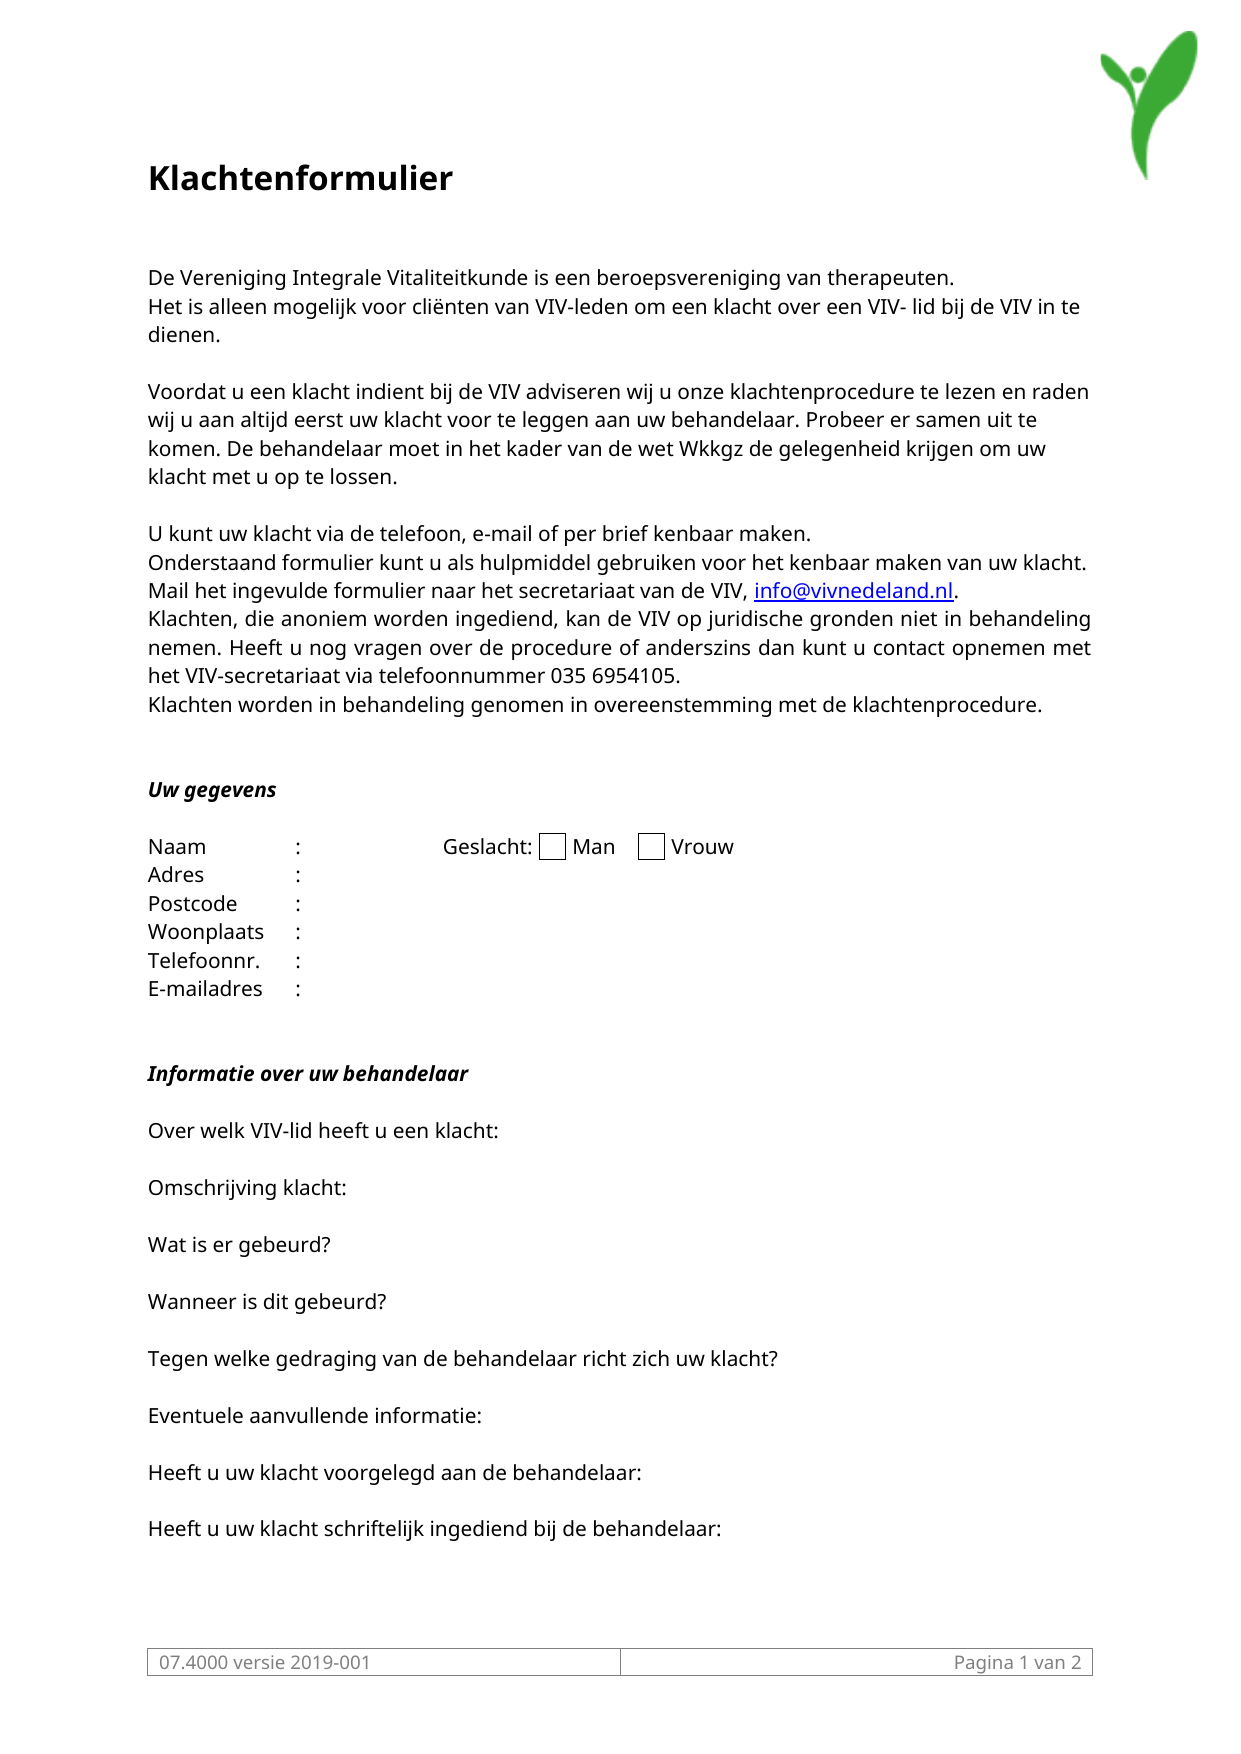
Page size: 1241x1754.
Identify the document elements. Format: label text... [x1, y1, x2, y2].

text Over welk VIV-lid heeft u een klacht: [148, 1116, 1092, 1145]
text Informatie over uw behandelaar [148, 1059, 1092, 1088]
text Wanneer is dit gebeurd? [148, 1287, 1092, 1316]
text Onderstaand formulier kunt u als hulpmiddel gebruiken voor het kenbaar maken van uw klacht. Mail het ingevulde formulier naar het secretariaat van de VIV, info@vivnedeland.nl. [148, 548, 1092, 604]
text Heeft u uw klacht schriftelijk ingediend bij de behandelaar: [148, 1514, 1092, 1543]
picture [1100, 31, 1198, 180]
text Het is alleen mogelijk voor cliënten van VIV-leden om een klacht over een VIV- lid bij de VIV in te dienen. [148, 292, 1092, 349]
text Woonplaats : [148, 917, 1092, 946]
text Postcode : [148, 889, 1092, 917]
text Tegen welke gedraging van de behandelaar richt zich uw klacht? [148, 1344, 1092, 1372]
text Omschrijving klacht: [148, 1173, 1092, 1202]
text Naam : Geslacht: Man Vrouw [148, 832, 1092, 861]
text E-mailadres : [148, 974, 1092, 1003]
text Eventuele aanvullende informatie: [148, 1401, 1092, 1429]
text Uw gegevens [148, 775, 977, 804]
text Wat is er gebeurd? [148, 1230, 1092, 1259]
text De Vereniging Integrale Vitaliteitkunde is een beroepsvereniging van therapeuten. [148, 263, 1092, 292]
text U kunt uw klacht via de telefoon, e-mail of per brief kenbaar maken. [148, 519, 1092, 548]
text Adres : [148, 861, 1092, 889]
list Klachten, die anoniem worden ingediend, kan de VIV op juridische gronden niet in behandeling nemen. Heeft u nog vragen over de procedure of anderszins dan kunt u contact opnemen met het VIV-secretariaat via telefoonnummer 035 6954105. [148, 604, 1092, 690]
subtitle Klachtenformulier [148, 155, 1092, 200]
text Voordat u een klacht indient bij de VIV adviseren wij u onze klachtenprocedure te lezen en raden wij u aan altijd eerst uw klacht voor te leggen aan uw behandelaar. Probeer er samen uit te komen. De behandelaar moet in het kader van de wet Wkkgz de gelegenheid krijgen om uw klacht met u op te lossen. [148, 377, 1092, 491]
text Heeft u uw klacht voorgelegd aan de behandelaar: [148, 1458, 1092, 1486]
text Telefoonnr. : [148, 946, 1092, 974]
list Klachten worden in behandeling genomen in overeenstemming met de klachtenprocedure. [148, 690, 1092, 718]
